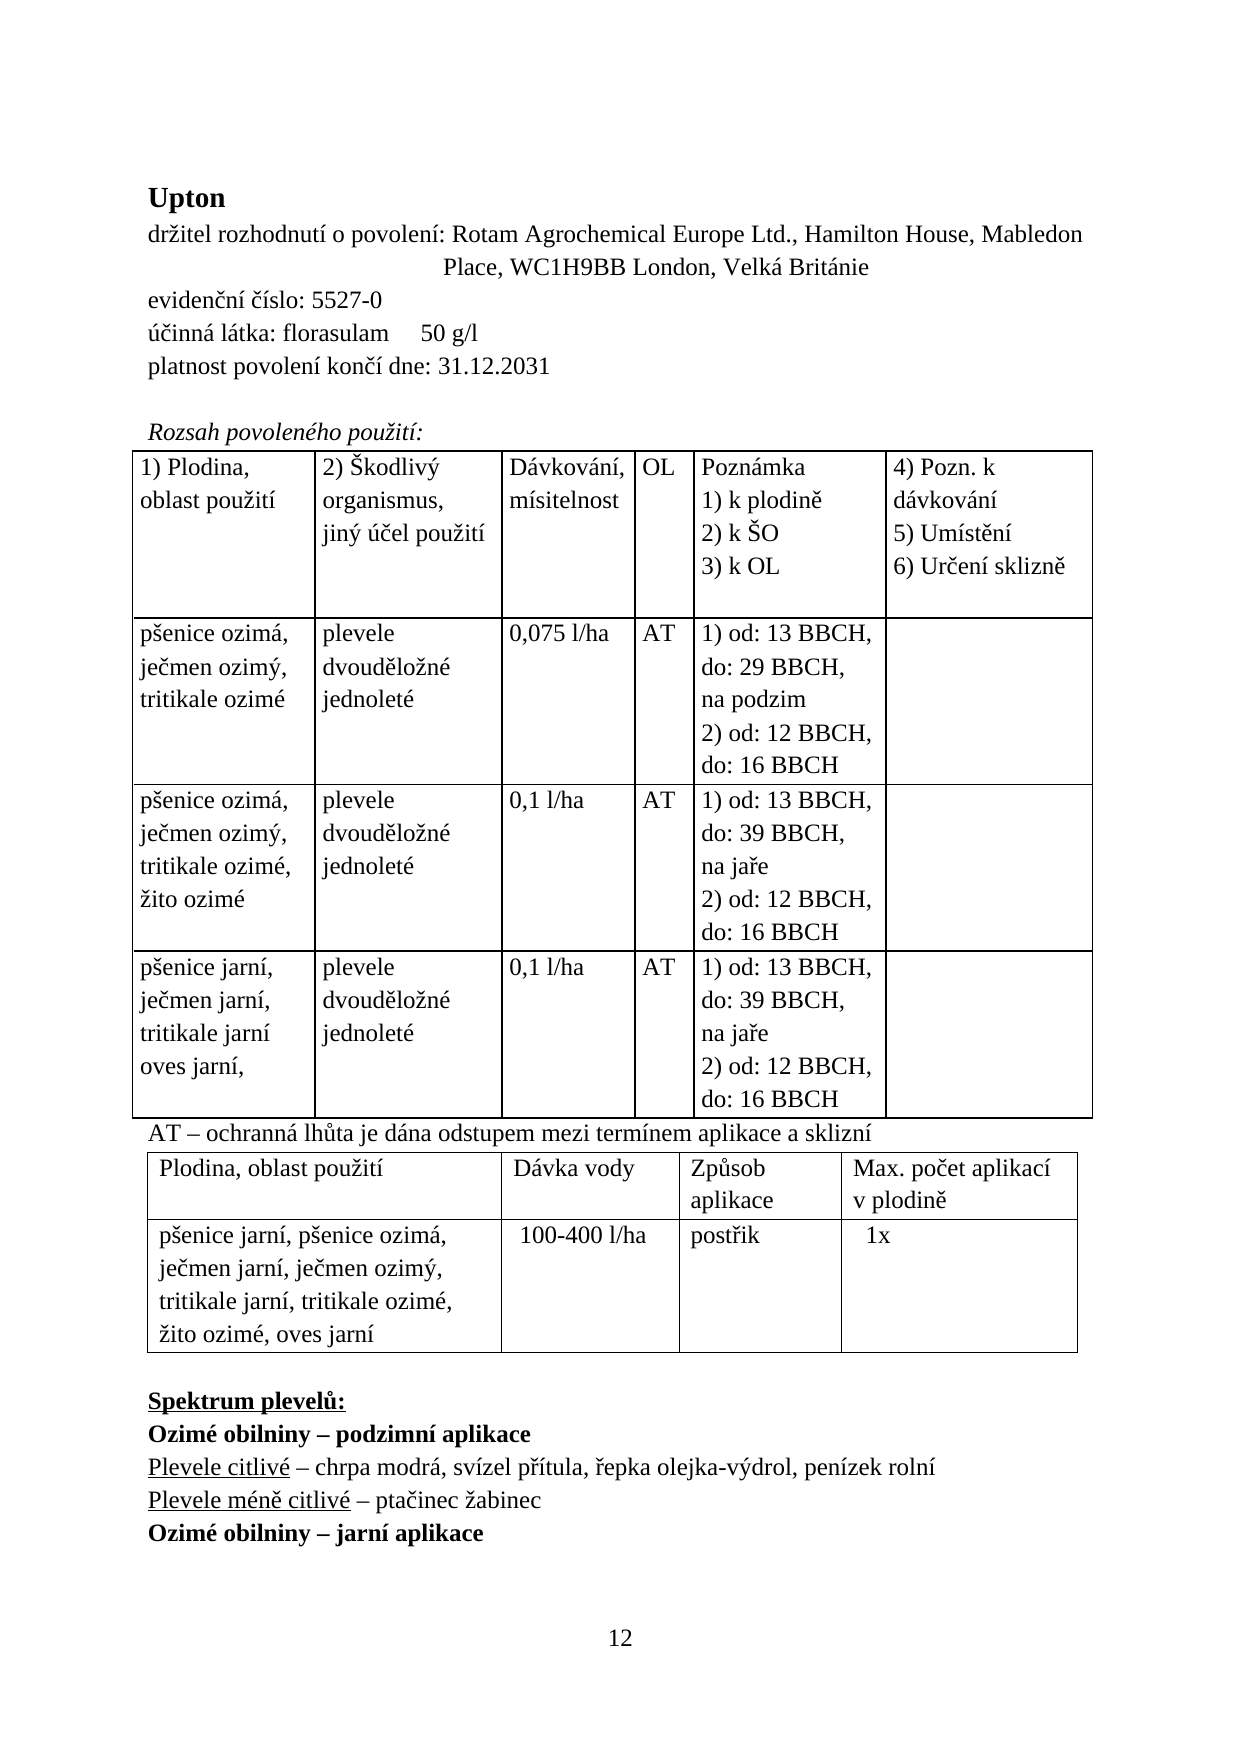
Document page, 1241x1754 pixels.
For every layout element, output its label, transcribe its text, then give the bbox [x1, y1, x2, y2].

table_cell 0,1 l/ha [503, 952, 634, 1117]
text evidenční číslo: 5527-0 [148, 285, 1093, 314]
table_cell AT [636, 785, 693, 950]
table_cell AT [636, 952, 693, 1117]
table_cell 1) od: 13 BBCH, do: 39 BBCH, na jaře 2) od: 12 BBCH, do: 16 BBCH [695, 952, 885, 1117]
text účinná látka: florasulam 50 g/l [148, 318, 1093, 347]
table_cell 1x [842, 1220, 1077, 1352]
table_cell pšenice ozimá, ječmen ozimý, tritikale ozimé, žito ozimé [133, 785, 314, 950]
table_header Dávkování, mísitelnost [503, 452, 634, 617]
table_cell plevele dvouděložné jednoleté [316, 619, 501, 784]
table_header 1) Plodina, oblast použití [133, 452, 314, 617]
table_header 4) Pozn. k dávkování 5) Umístění 6) Určení sklizně [887, 452, 1092, 617]
table_cell pšenice ozimá, ječmen ozimý, tritikale ozimé [133, 618, 314, 784]
table_header Způsob aplikace [680, 1153, 841, 1219]
text Rozsah povoleného použití: [148, 417, 1093, 446]
table_cell postřik [680, 1220, 841, 1352]
text Ozimé obilniny – jarní aplikace [148, 1518, 1093, 1547]
table_cell pšenice jarní, pšenice ozimá, ječmen jarní, ječmen ozimý, tritikale jarní, tritikale ozimé, žito ozimé, oves jarní [148, 1220, 501, 1352]
table_cell [887, 785, 1092, 950]
table_cell pšenice jarní, ječmen jarní, tritikale jarní oves jarní, [133, 951, 314, 1117]
text Ozimé obilniny – podzimní aplikace [148, 1419, 1093, 1448]
table_cell 1) od: 13 BBCH, do: 29 BBCH, na podzim 2) od: 12 BBCH, do: 16 BBCH [695, 619, 885, 784]
table_header Max. počet aplikací v plodině [842, 1153, 1077, 1219]
table_header Dávka vody [502, 1153, 679, 1219]
table_header Poznámka 1) k plodině 2) k ŠO 3) k OL [695, 452, 885, 617]
table_header Plodina, oblast použití [148, 1153, 501, 1219]
text Spektrum plevelů: [148, 1386, 1093, 1414]
table_header 2) Škodlivý organismus, jiný účel použití [316, 452, 501, 617]
text Upton [148, 181, 1093, 214]
text AT – ochranná lhůta je dána odstupem mezi termínem aplikace a sklizní [148, 1119, 1093, 1147]
table_cell 0,1 l/ha [503, 785, 634, 950]
table_cell plevele dvouděložné jednoleté [316, 952, 501, 1117]
text Plevele méně citlivé – ptačinec žabinec [148, 1485, 1093, 1514]
table_cell 0,075 l/ha [503, 619, 634, 784]
text Plevele citlivé – chrpa modrá, svízel přítula, řepka olejka-výdrol, penízek rolní [148, 1452, 1093, 1481]
text držitel rozhodnutí o povolení: Rotam Agrochemical Europe Ltd., Hamilton House, Mabledon Place, WC1H9BB London, Velká Británie [148, 219, 1093, 281]
table_cell [887, 619, 1092, 784]
table_cell AT [636, 619, 693, 784]
table_cell 1) od: 13 BBCH, do: 39 BBCH, na jaře 2) od: 12 BBCH, do: 16 BBCH [695, 785, 885, 950]
table_header OL [636, 452, 693, 617]
table_cell 100-400 l/ha [502, 1220, 679, 1352]
text platnost povolení končí dne: 31.12.2031 [148, 351, 1093, 380]
table_cell plevele dvouděložné jednoleté [316, 785, 501, 950]
table_cell [887, 952, 1092, 1117]
